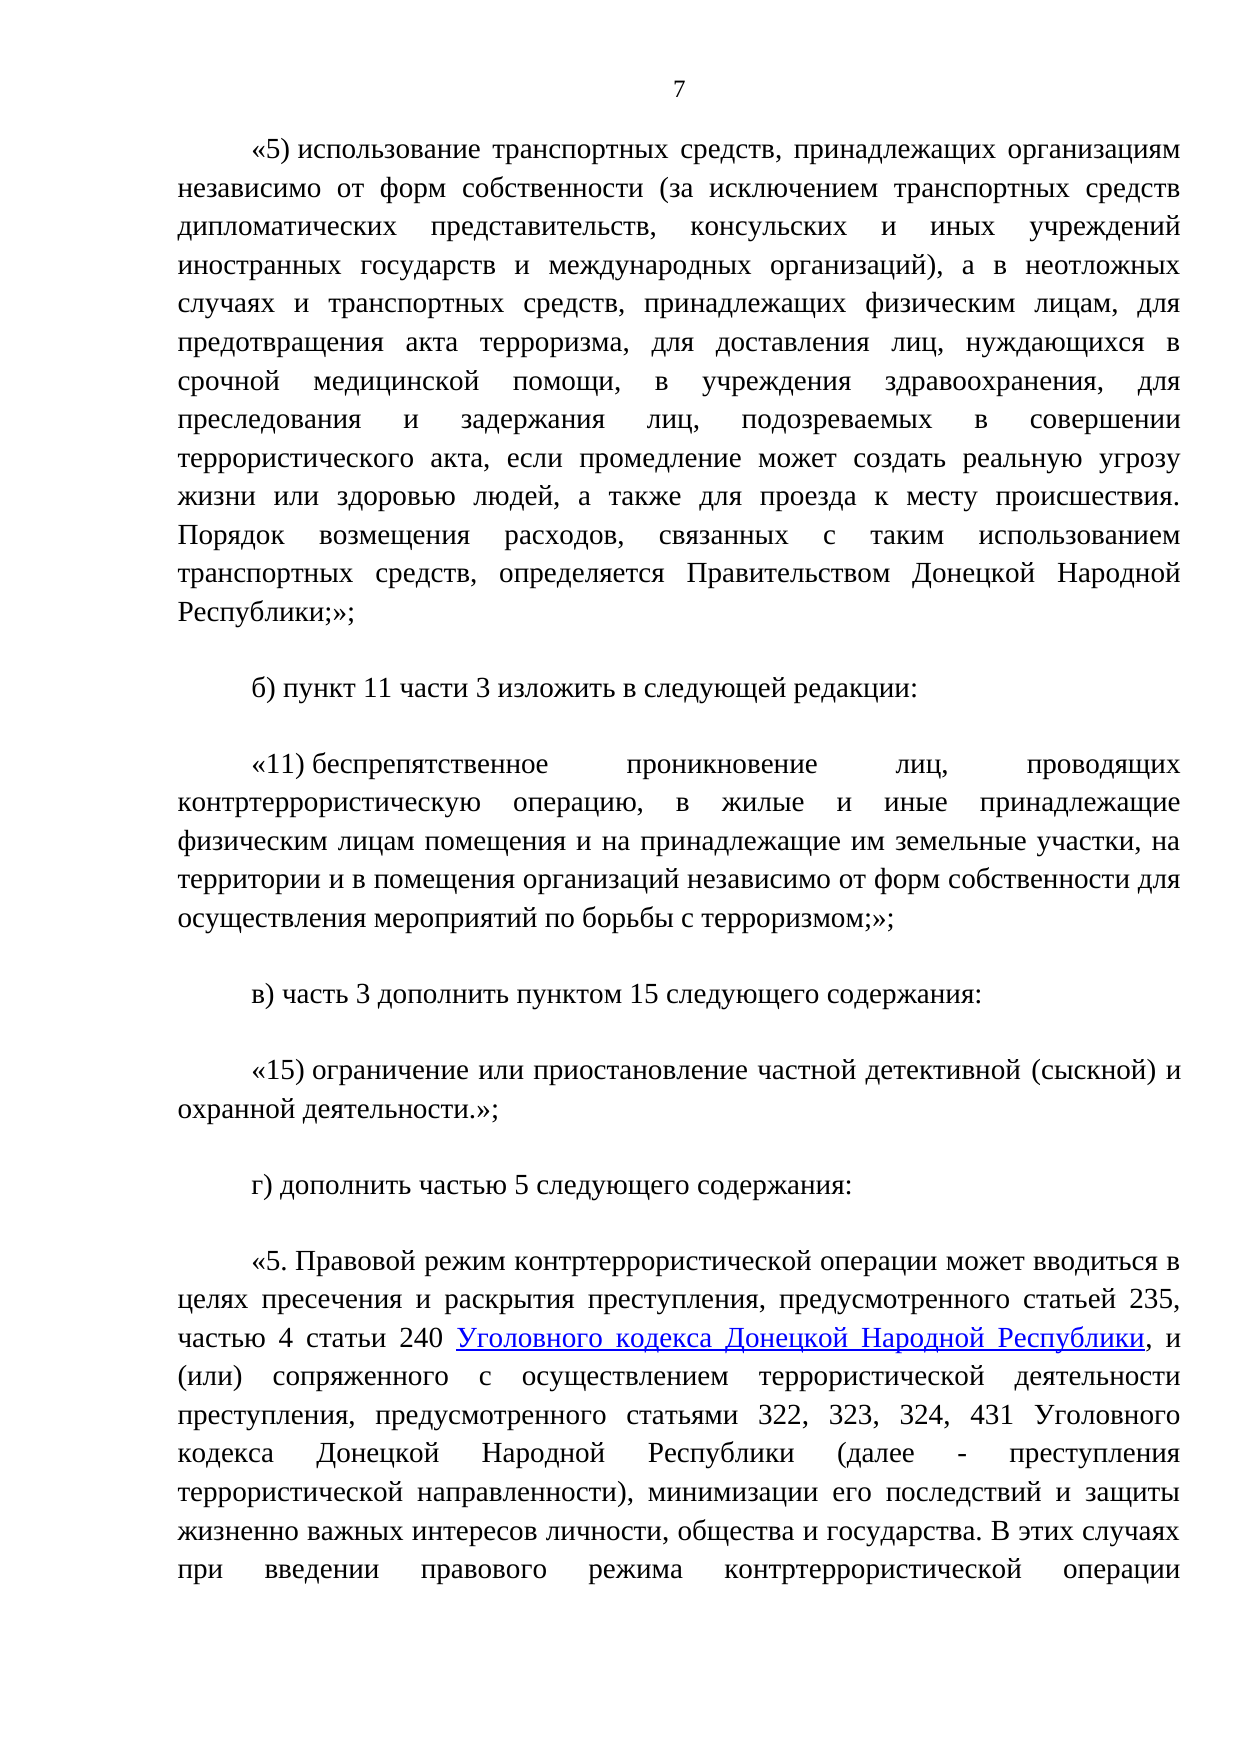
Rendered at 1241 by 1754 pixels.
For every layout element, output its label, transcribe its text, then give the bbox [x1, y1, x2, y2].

text «15) ограничение или приостановление частной детективной (сыскной) и охранной деятельности.»; [177, 1052, 1181, 1124]
text в) часть 3 дополнить пунктом 15 следующего содержания: [658, 976, 1181, 1010]
text «5) использование транспортных средств, принадлежащих организациям независимо от форм собственности (за исключением транспортных средств дипломатических представительств, консульских и иных учреждений иностранных государств и международных организаций), а в неотложных случаях и транспортных средств, принадлежащих физическим лицам, для предотвращения акта терроризма, для доставления лиц, нуждающихся в срочной медицинской помощи, в учреждения здравоохранения, для преследования и задержания лиц, подозреваемых в совершении террористического акта, если промедление может создать реальную угрозу жизни или здоровью людей, а также для проезда к месту происшествия. Порядок возмещения расходов, связанных с таким использованием транспортных средств, определяется Правительством Донецкой Народной Республики;»; [177, 131, 1181, 627]
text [177, 1243, 1181, 1585]
text в) часть 3 дополнить пунктом 15 следующего содержания: [177, 976, 378, 1010]
text г) дополнить частью 5 следующего содержания: [177, 1167, 1181, 1200]
text «11) беспрепятственное проникновение лиц, проводящих контртеррористическую операцию, в жилые и иные принадлежащие физическим лицам помещения и на принадлежащие им земельные участки, на территории и в помещения организаций независимо от форм собственности для осуществления мероприятий по борьбы с терроризмом;»; [177, 746, 1181, 934]
text б) пункт 11 части 3 изложить в следующей редакции: [177, 670, 1181, 703]
